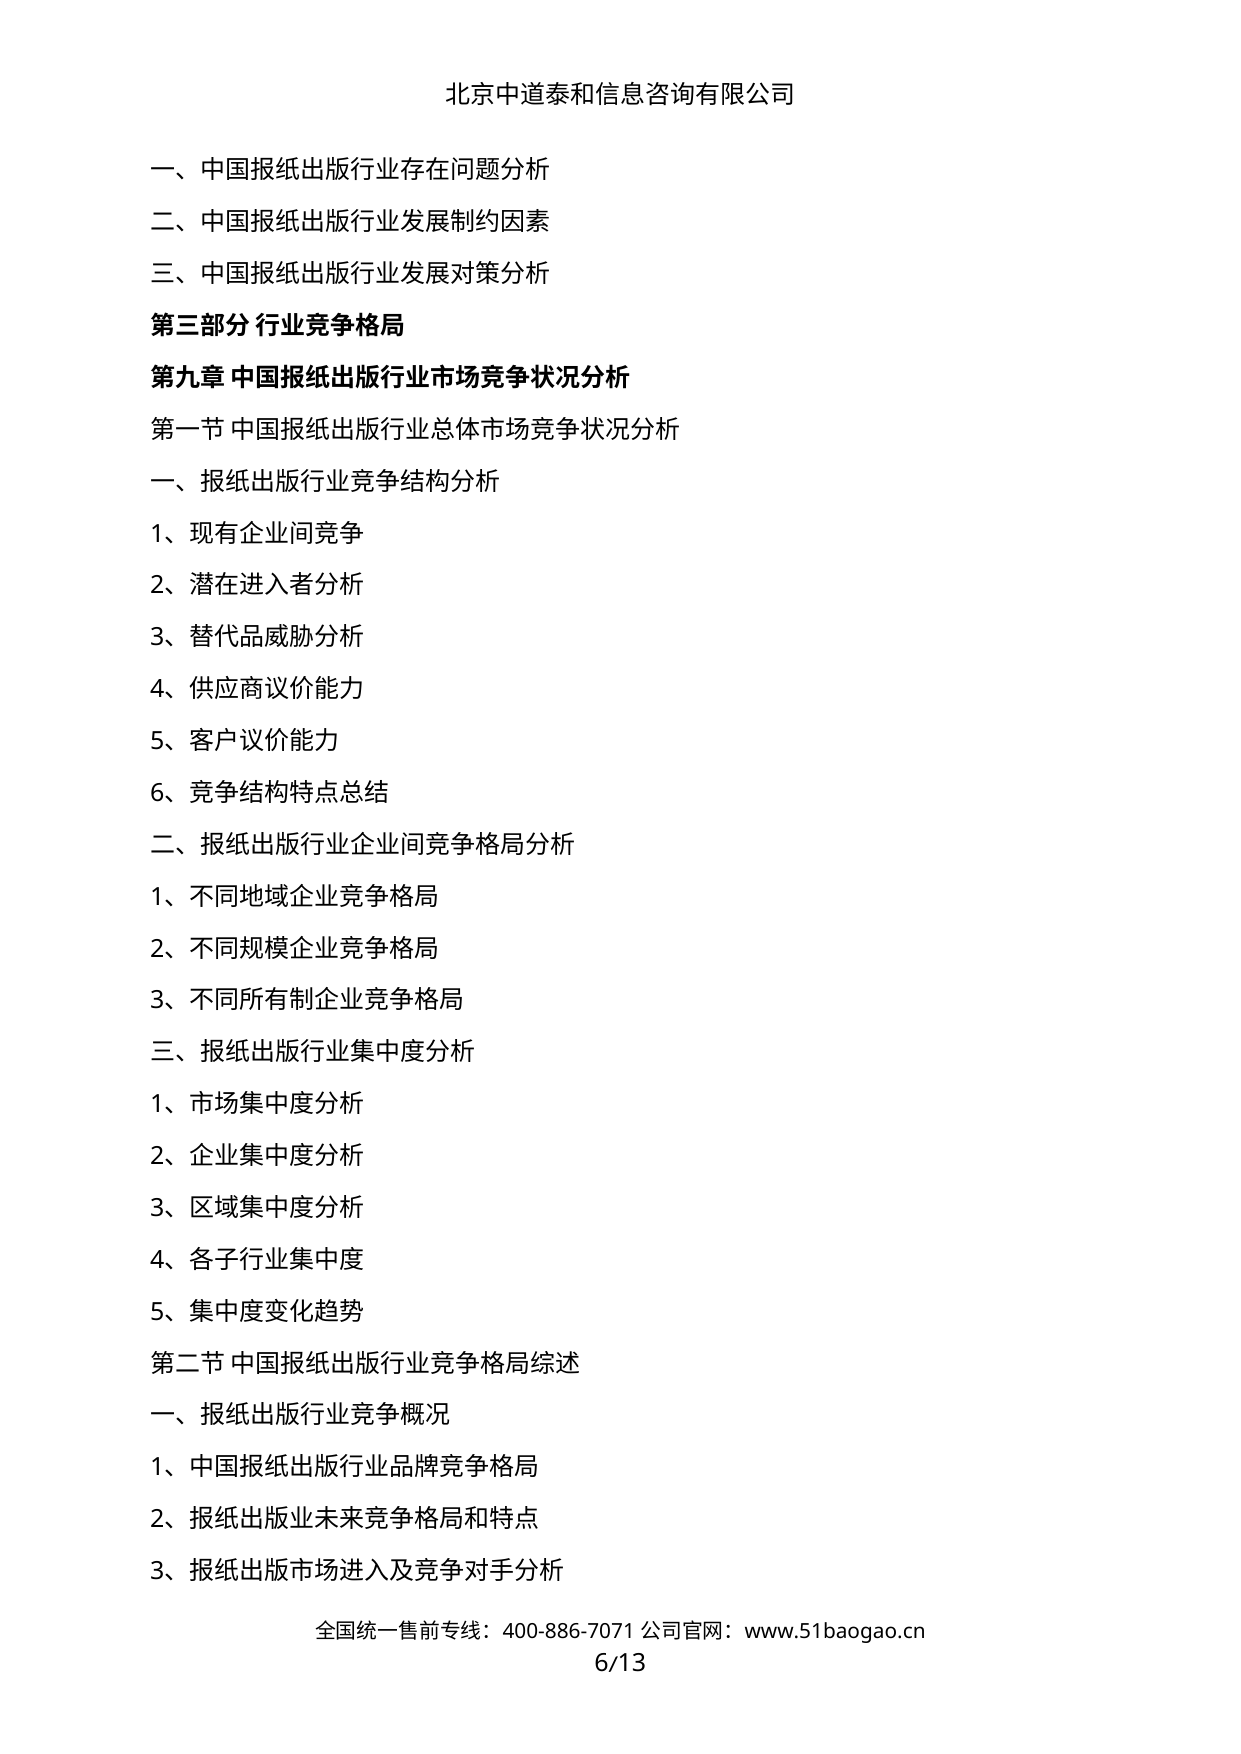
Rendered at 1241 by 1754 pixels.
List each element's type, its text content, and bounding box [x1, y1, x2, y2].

text 3、不同所有制企业竞争格局 [150, 980, 1090, 1016]
text 一、中国报纸出版行业存在问题分析 [150, 150, 1090, 186]
text 3、替代品威胁分析 [150, 617, 1090, 653]
text 3、区域集中度分析 [150, 1187, 1090, 1224]
text 第一节 中国报纸出版行业总体市场竞争状况分析 [150, 409, 1090, 446]
text 一、报纸出版行业竞争概况 [150, 1395, 1090, 1431]
text 1、中国报纸出版行业品牌竞争格局 [150, 1447, 1090, 1483]
text 4、供应商议价能力 [150, 669, 1090, 705]
text 二、报纸出版行业企业间竞争格局分析 [150, 824, 1090, 861]
text 第九章 中国报纸出版行业市场竞争状况分析 [150, 357, 1090, 394]
text 4、各子行业集中度 [150, 1239, 1090, 1276]
text 第二节 中国报纸出版行业竞争格局综述 [150, 1343, 1090, 1379]
text 5、集中度变化趋势 [150, 1291, 1090, 1327]
text 1、现有企业间竞争 [150, 513, 1090, 549]
text 2、不同规模企业竞争格局 [150, 928, 1090, 964]
text 三、中国报纸出版行业发展对策分析 [150, 254, 1090, 290]
text 1、不同地域企业竞争格局 [150, 876, 1090, 912]
text 6、竞争结构特点总结 [150, 772, 1090, 809]
text 第三部分 行业竞争格局 [150, 306, 1090, 342]
text 三、报纸出版行业集中度分析 [150, 1032, 1090, 1068]
text 二、中国报纸出版行业发展制约因素 [150, 202, 1090, 238]
text 2、报纸出版业未来竞争格局和特点 [150, 1499, 1090, 1535]
text 一、报纸出版行业竞争结构分析 [150, 461, 1090, 497]
text 5、客户议价能力 [150, 721, 1090, 757]
text 1、市场集中度分析 [150, 1084, 1090, 1120]
text 2、企业集中度分析 [150, 1136, 1090, 1172]
text 2、潜在进入者分析 [150, 565, 1090, 601]
text 3、报纸出版市场进入及竞争对手分析 [150, 1551, 1090, 1587]
